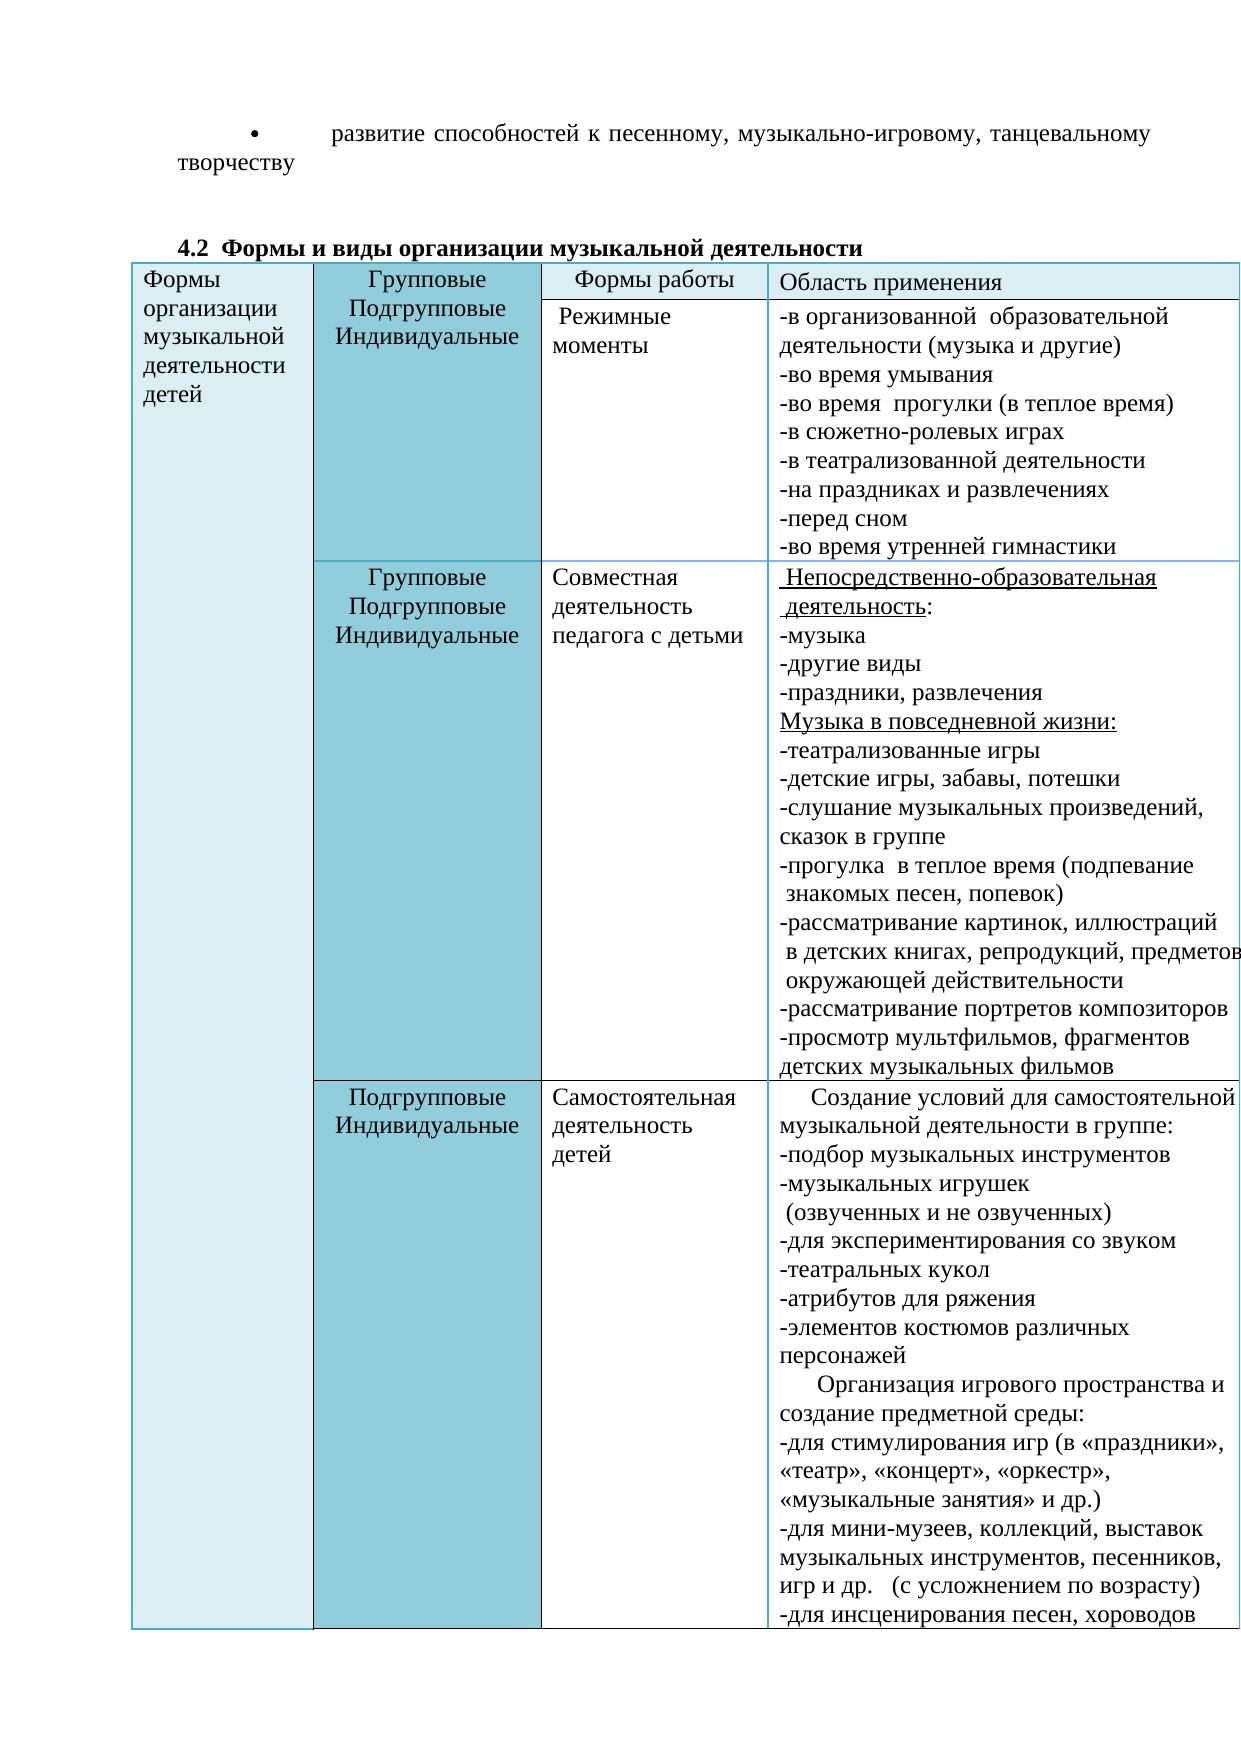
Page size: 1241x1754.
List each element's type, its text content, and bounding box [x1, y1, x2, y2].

table_cell Совместная деятельность педагога с детьми [542, 562, 767, 1080]
table_cell Создание условий для самостоятельной музыкальной деятельности в группе: -подбор музыкальных инструментов -музыкальных игрушек (озвученных и не озвученных) -для экспериментирования со звуком -театральных кукол -атрибутов для ряжения -элементов костюмов различных персонажей Организация игрового пространства и создание предметной среды: -для стимулирования игр (в «праздники», «театр», «концерт», «оркестр», «музыкальные занятия» и др.) -для мини-музеев, коллекций, выставок музыкальных инструментов, песенников, игр и др. (с усложнением по возрасту) -для инсценирования песен, хороводов [769, 1081, 1239, 1628]
text 4.2 Формы и виды организации музыкальной деятельности [177, 233, 1152, 262]
table_cell Режимные моменты [542, 300, 767, 560]
table_cell Групповые Подгрупповые Индивидуальные [314, 562, 541, 1080]
table_header Групповые Подгрупповые Индивидуальные [314, 264, 541, 560]
table_cell -в организованной образовательной деятельности (музыка и другие) -во время умывания -во время прогулки (в теплое время) -в сюжетно-ролевых играх -в театрализованной деятельности -на праздниках и развлечениях -перед сном -во время утренней гимнастики [769, 300, 1239, 560]
table_cell Самостоятельная деятельность детей [542, 1081, 767, 1628]
table_cell Непосредственно-образовательная деятельность: -музыка -другие виды -праздники, развлечения Музыка в повседневной жизни: -театрализованные игры -детские игры, забавы, потешки -слушание музыкальных произведений, сказок в группе -прогулка в теплое время (подпевание знакомых песен, попевок) -рассматривание картинок, иллюстраций в детских книгах, репродукций, предметов окружающей действительности -рассматривание портретов композиторов -просмотр мультфильмов, фрагментов детских музыкальных фильмов [769, 562, 1239, 1080]
list развитие способностей к песенному, музыкально-игровому, танцевальному творчеству [177, 118, 1152, 176]
table_header Формы работы [542, 264, 767, 299]
table_header Формы организации музыкальной деятельности детей [133, 264, 313, 1628]
table_cell Подгрупповые Индивидуальные [314, 1081, 541, 1628]
table_header Область применения [769, 264, 1239, 299]
